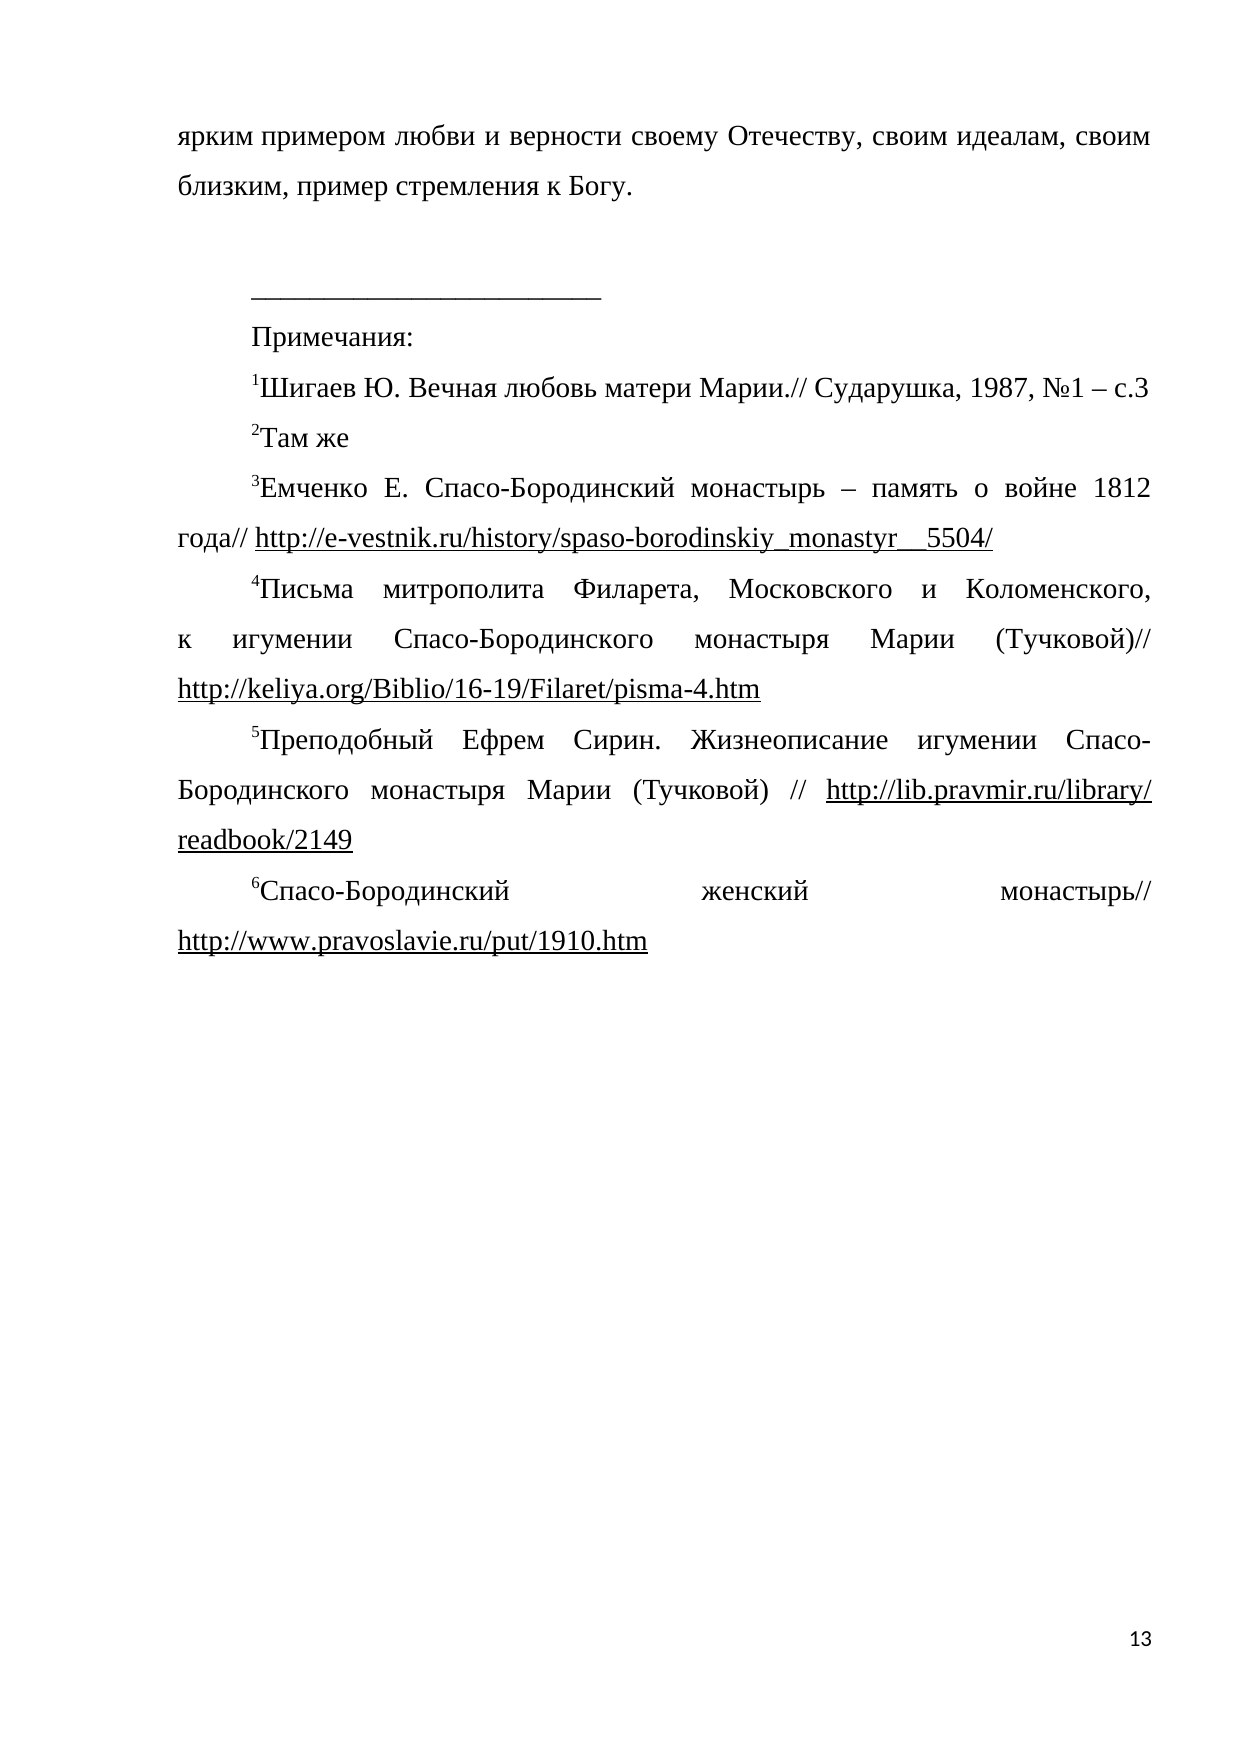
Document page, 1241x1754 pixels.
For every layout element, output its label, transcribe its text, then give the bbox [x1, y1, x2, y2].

text 2Там же [177, 420, 1152, 453]
text Примечания: [177, 319, 1152, 353]
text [177, 118, 1152, 202]
text ________________________ [177, 269, 1152, 303]
text 1Шигаев Ю. Вечная любовь матери Марии.// Сударушка, 1987, №1 – с.3 [177, 370, 1152, 403]
text 3Емченко Е. Спасо-Бородинский монастырь – память о войне 1812 года// http://e-vestnik.ru/history/spaso-borodinskiy_monastyr__5504/ [177, 470, 1152, 554]
text 5Преподобный Ефрем Сирин. Жизнеописание игумении Спасо-Бородинского монастыря Марии (Тучковой) // http://lib.pravmir.ru/library/ readbook/2149 [177, 722, 1152, 856]
text 6Спасо-Бородинский женский монастырь// http://www.pravoslavie.ru/put/1910.htm [177, 873, 1152, 999]
text 4Письма митрополита Филарета, Московского и Коломенского, к игумении Спасо-Бородинского монастыря Марии (Тучковой)// http://keliya.org/Biblio/16-19/Filaret/pisma-4.htm [177, 571, 1152, 705]
